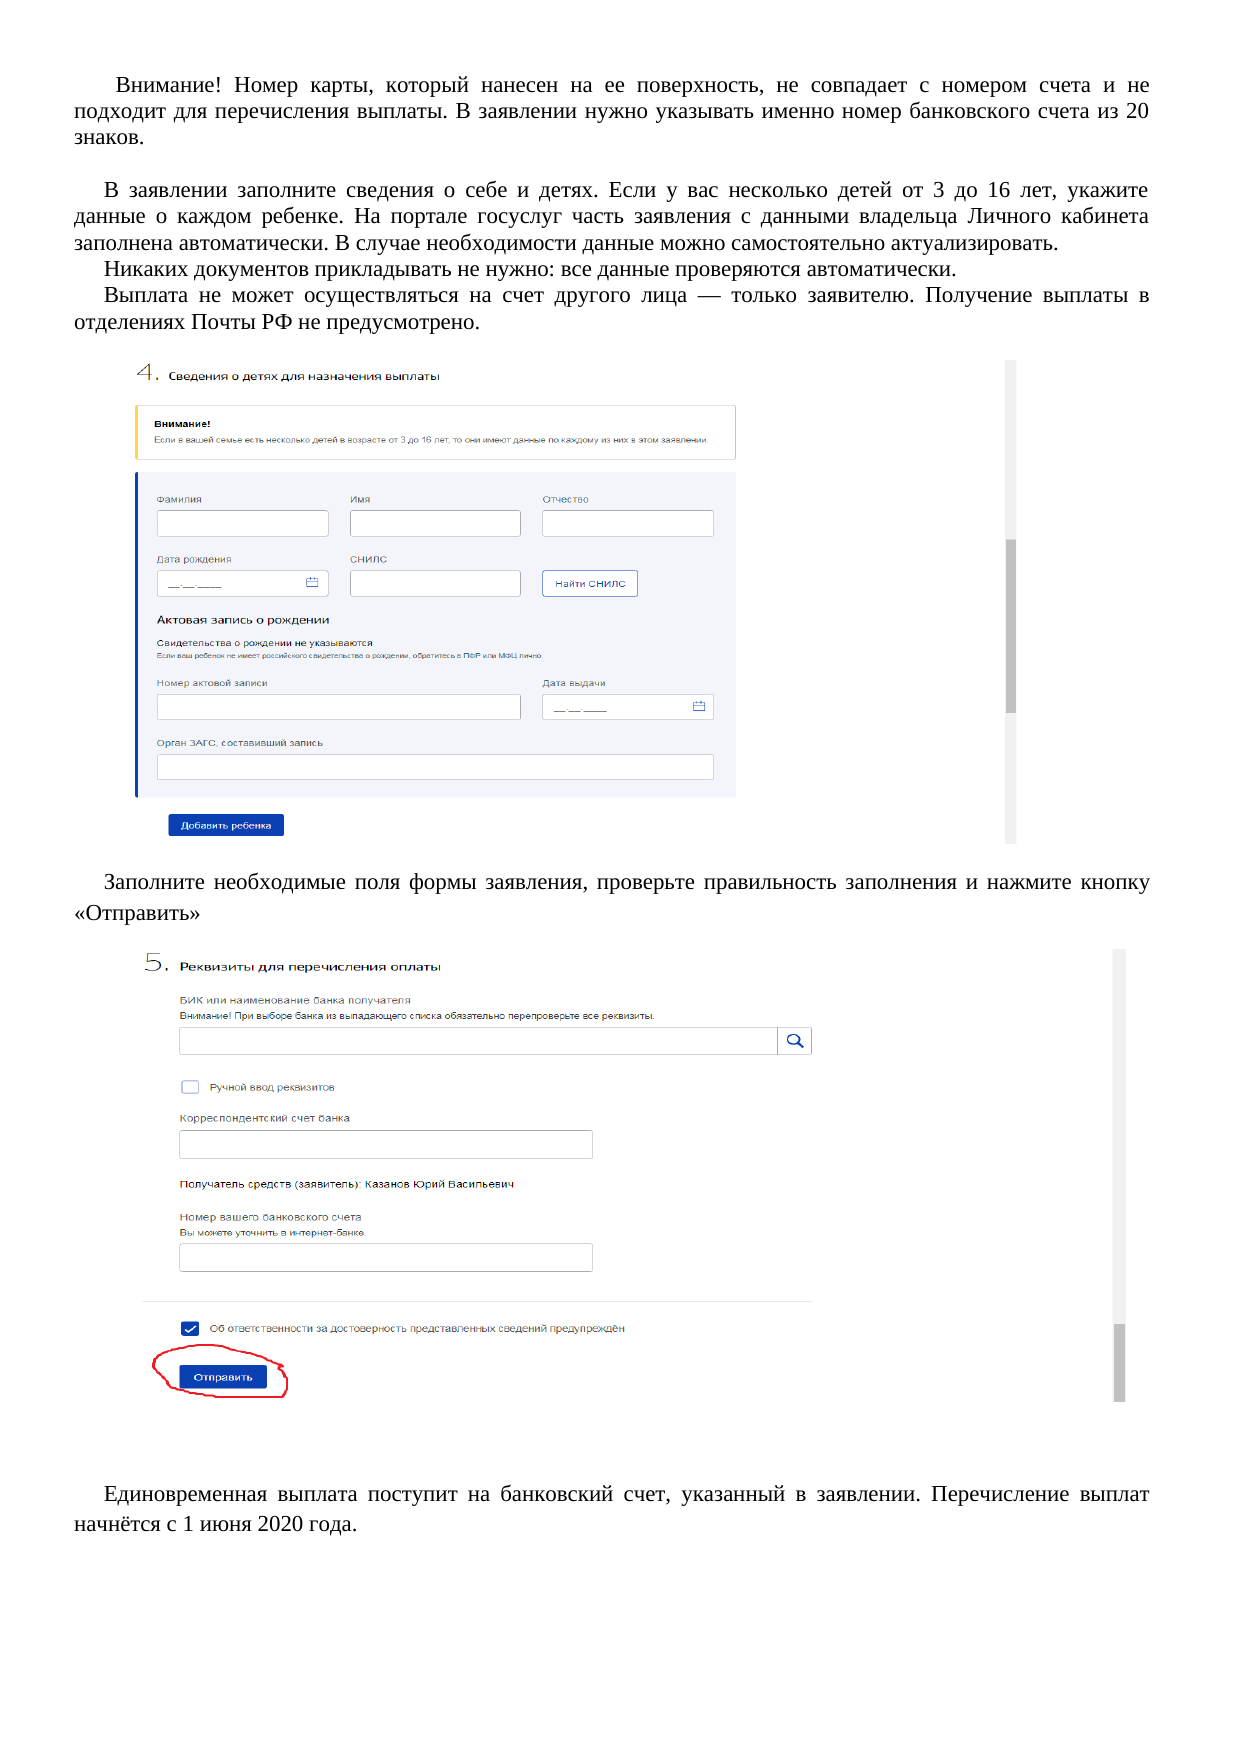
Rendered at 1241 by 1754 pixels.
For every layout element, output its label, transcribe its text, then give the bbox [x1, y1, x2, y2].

picture [73, 949, 1126, 1402]
text Заполните необходимые поля формы заявления, проверьте правильность заполнения и нажмите кнопку «Отправить» [74, 868, 1152, 925]
text Выплата не может осуществляться на счет другого лица — только заявителю. Получение выплаты в отделениях Почты РФ не предусмотрено. [74, 282, 1152, 334]
text Внимание! Номер карты, который нанесен на ее поверхность, не совпадает с номером счета и не подходит для перечисления выплаты. В заявлении нужно указывать именно номер банковского счета из 20 знаков. [74, 71, 1152, 150]
text Единовременная выплата поступит на банковский счет, указанный в заявлении. Перечисление выплат начнётся с 1 июня 2020 года. [74, 1480, 1152, 1536]
text В заявлении заполните сведения о себе и детях. Если у вас несколько детей от 3 до 16 лет, укажите данные о каждом ребенке. На портале госуслуг часть заявления с данными владельца Личного кабинета заполнена автоматически. В случае необходимости данные можно самостоятельно актуализировать. [74, 176, 1152, 255]
text Никаких документов прикладывать не нужно: все данные проверяются автоматически. [74, 255, 1152, 282]
picture [73, 360, 1017, 844]
